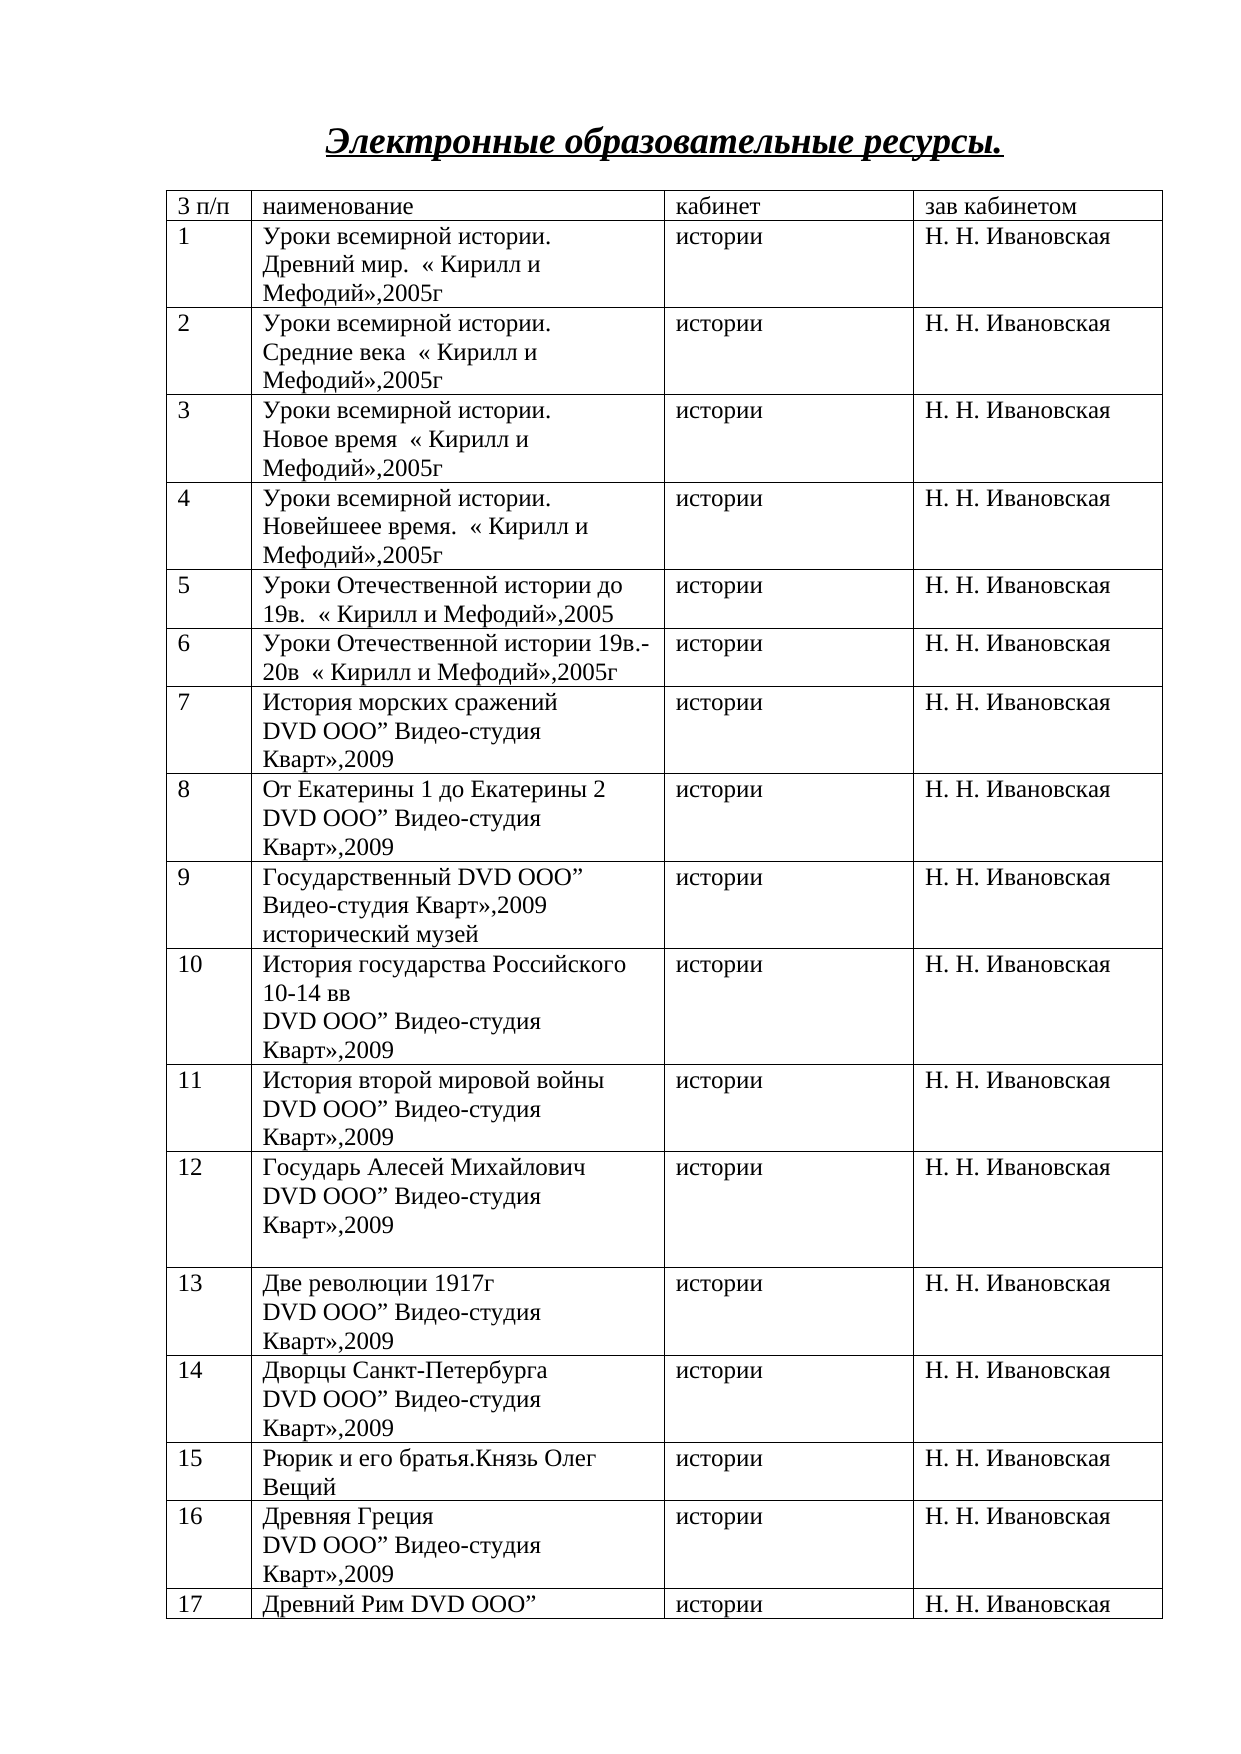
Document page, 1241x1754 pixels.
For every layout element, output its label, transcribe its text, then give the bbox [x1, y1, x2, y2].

table_cell 5 [167, 570, 251, 627]
text Электронные образовательные ресурсы. [177, 118, 1152, 161]
table_cell истории [665, 949, 913, 1064]
table_cell Н. Н. Ивановская [914, 1356, 1162, 1442]
table_cell 6 [167, 629, 251, 686]
table_cell Н. Н. Ивановская [914, 774, 1162, 861]
table_cell истории [665, 1501, 913, 1588]
table_cell Уроки всемирной истории. Средние века « Кирилл и Мефодий»,2005г [252, 308, 664, 394]
table_cell Две революции 1917г DVD ООО” Видео-студия Кварт»,2009 [252, 1268, 664, 1354]
table_cell Н. Н. Ивановская [914, 1589, 1162, 1617]
table_cell истории [665, 1589, 913, 1617]
table_cell Н. Н. Ивановская [914, 1268, 1162, 1354]
table_cell 17 [167, 1589, 251, 1617]
table_cell 11 [167, 1065, 251, 1151]
table_cell Н. Н. Ивановская [914, 1065, 1162, 1151]
table_cell Н. Н. Ивановская [914, 570, 1162, 627]
table_cell Н. Н. Ивановская [914, 629, 1162, 686]
table_cell Уроки всемирной истории. Новейшеее время. « Кирилл и Мефодий»,2005г [252, 483, 664, 569]
table_cell История второй мировой войны DVD ООО” Видео-студия Кварт»,2009 [252, 1065, 664, 1151]
table_cell Н. Н. Ивановская [914, 308, 1162, 394]
table_cell Рюрик и его братья.Князь Олег Вещий [252, 1443, 664, 1500]
table_cell История морских сражений DVD ООО” Видео-студия Кварт»,2009 [252, 687, 664, 773]
table_cell 13 [167, 1268, 251, 1354]
table_cell 7 [167, 687, 251, 773]
table_cell истории [665, 1356, 913, 1442]
table_cell Н. Н. Ивановская [914, 1152, 1162, 1267]
table_cell Н. Н. Ивановская [914, 1443, 1162, 1500]
table_cell истории [665, 395, 913, 482]
table_cell 14 [167, 1356, 251, 1442]
table_cell 2 [167, 308, 251, 394]
table_cell 16 [167, 1501, 251, 1588]
table_cell истории [665, 1152, 913, 1267]
table_header зав кабинетом [914, 191, 1162, 220]
table_cell истории [665, 483, 913, 569]
table_cell Государь Алесей Михайлович DVD ООО” Видео-студия Кварт»,2009 [252, 1152, 664, 1267]
table_cell Н. Н. Ивановская [914, 862, 1162, 948]
table_cell Н. Н. Ивановская [914, 687, 1162, 773]
table_cell Дворцы Санкт-Петербурга DVD ООО” Видео-студия Кварт»,2009 [252, 1356, 664, 1442]
table_cell 12 [167, 1152, 251, 1267]
table_cell 15 [167, 1443, 251, 1500]
table_cell истории [665, 862, 913, 948]
table_cell История государства Российского 10-14 вв DVD ООО” Видео-студия Кварт»,2009 [252, 949, 664, 1064]
table_header наименование [252, 191, 664, 220]
table_cell истории [665, 570, 913, 627]
table_header 3 п/п [167, 191, 251, 220]
table_cell Уроки всемирной истории. Новое время « Кирилл и Мефодий»,2005г [252, 395, 664, 482]
table_header кабинет [665, 191, 913, 220]
table_cell Н. Н. Ивановская [914, 1501, 1162, 1588]
table_cell 1 [167, 221, 251, 307]
table_cell Уроки Отечественной истории до 19в. « Кирилл и Мефодий»,2005 [252, 570, 664, 627]
table_cell Н. Н. Ивановская [914, 483, 1162, 569]
table_cell истории [665, 1065, 913, 1151]
table_cell истории [665, 1443, 913, 1500]
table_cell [252, 1589, 664, 1617]
table_cell 3 [167, 395, 251, 482]
table_cell 4 [167, 483, 251, 569]
table_cell истории [665, 221, 913, 307]
table_cell От Екатерины 1 до Екатерины 2 DVD ООО” Видео-студия Кварт»,2009 [252, 774, 664, 861]
table_cell Уроки Отечественной истории 19в.-20в « Кирилл и Мефодий»,2005г [252, 629, 664, 686]
table_cell истории [665, 308, 913, 394]
table_cell Древняя Греция DVD ООО” Видео-студия Кварт»,2009 [252, 1501, 664, 1588]
table_cell 8 [167, 774, 251, 861]
table_cell истории [665, 1268, 913, 1354]
table_cell Н. Н. Ивановская [914, 395, 1162, 482]
table_cell Государственный DVD ООО” Видео-студия Кварт»,2009 исторический музей [252, 862, 664, 948]
table_cell истории [665, 629, 913, 686]
table_cell Н. Н. Ивановская [914, 949, 1162, 1064]
table_cell истории [665, 774, 913, 861]
table_cell 10 [167, 949, 251, 1064]
table_cell 9 [167, 862, 251, 948]
table_cell Уроки всемирной истории. Древний мир. « Кирилл и Мефодий»,2005г [252, 221, 664, 307]
table_cell истории [665, 687, 913, 773]
table_cell Н. Н. Ивановская [914, 221, 1162, 307]
